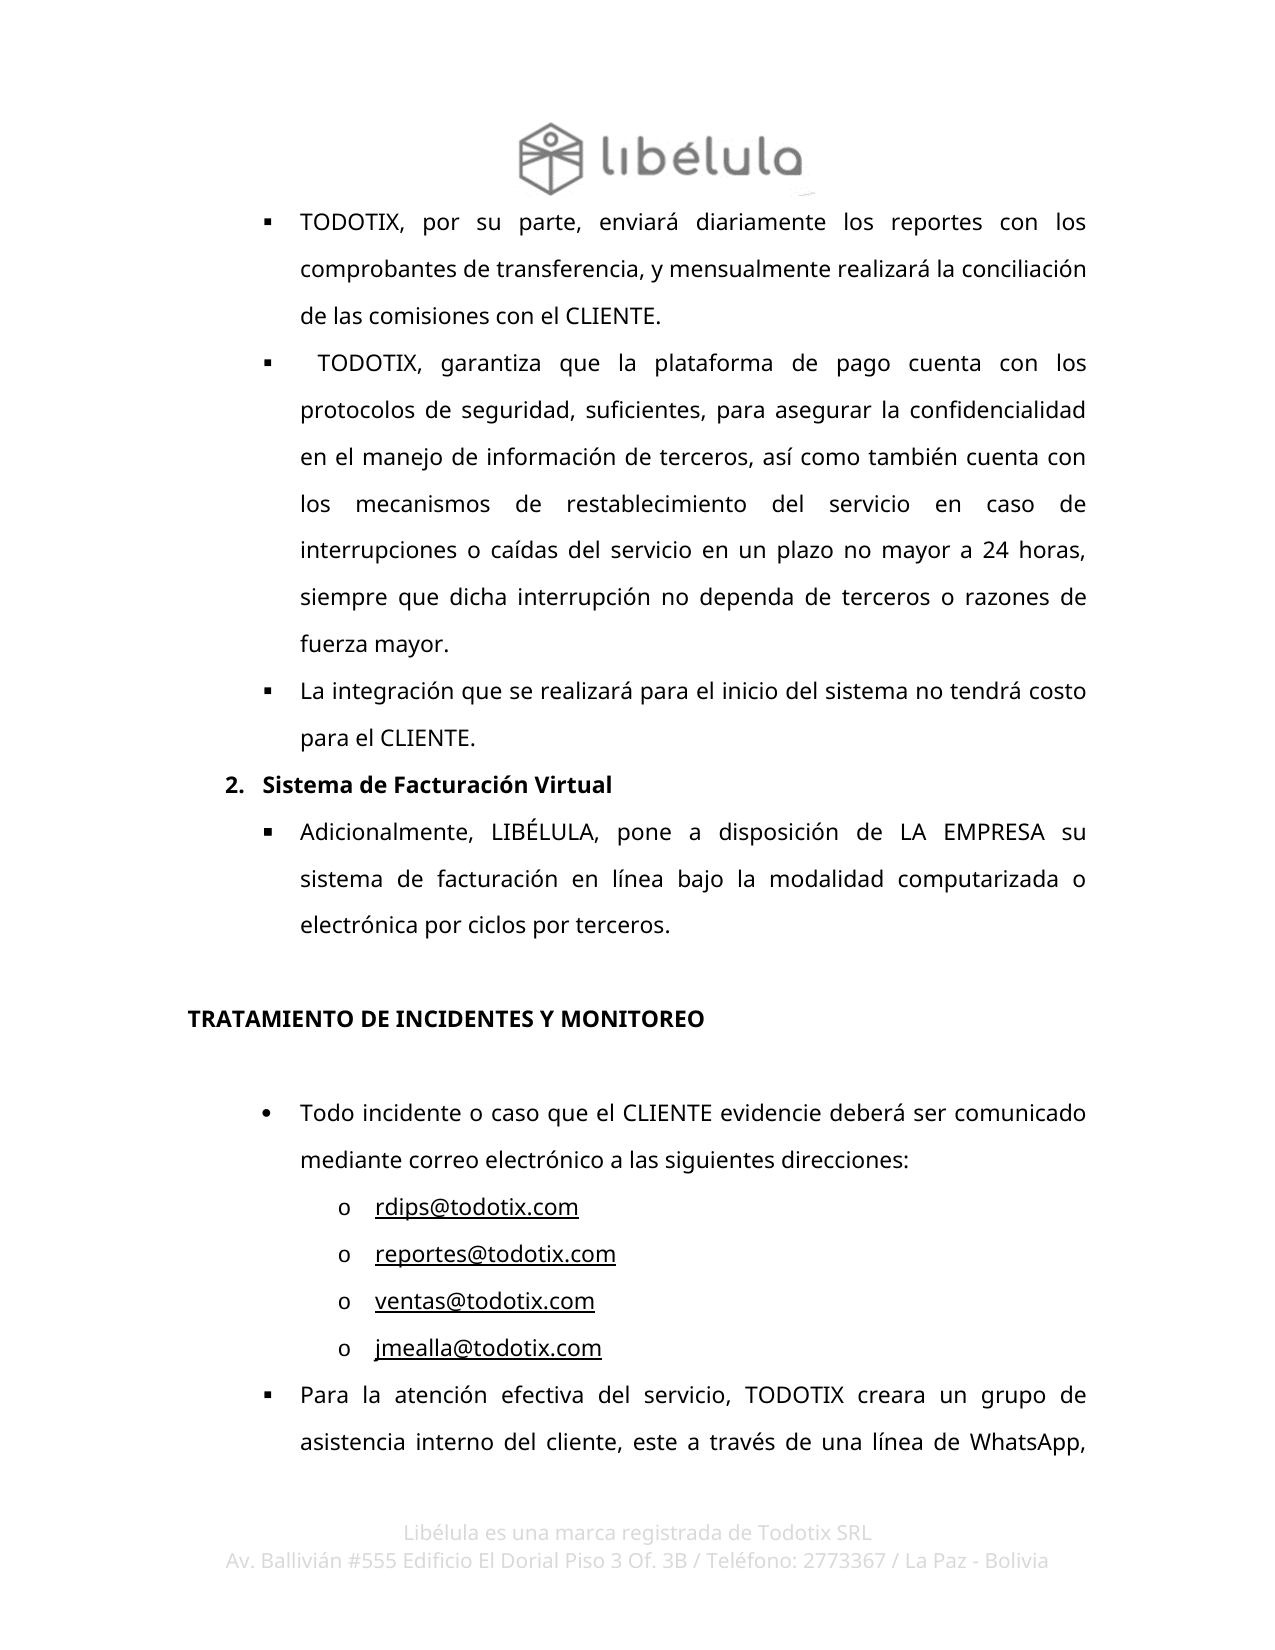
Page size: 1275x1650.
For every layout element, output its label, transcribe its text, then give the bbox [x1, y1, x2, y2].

text TRATAMIENTO DE INCIDENTES Y MONITOREO [187, 1003, 1087, 1034]
list rdips@todotix.com [337, 1191, 1087, 1222]
list Sistema de Facturación Virtual [225, 769, 1087, 800]
list Adicionalmente, LIBÉLULA, pone a disposición de LA EMPRESA su sistema de facturación en línea bajo la modalidad computarizada o electrónica por ciclos por terceros. [262, 816, 1087, 941]
list reportes@todotix.com [337, 1238, 1087, 1269]
list ventas@todotix.com [337, 1284, 1087, 1316]
list jmealla@todotix.com [337, 1332, 1087, 1363]
list TODOTIX, garantiza que la plataforma de pago cuenta con los protocolos de seguridad, suficientes, para asegurar la confidencialidad en el manejo de información de terceros, así como también cuenta con los mecanismos de restablecimiento del servicio en caso de interrupciones o caídas del servicio en un plazo no mayor a 24 horas, siempre que dicha interrupción no dependa de terceros o razones de fuerza mayor. [262, 347, 1087, 659]
list Todo incidente o caso que el CLIENTE evidencie deberá ser comunicado mediante correo electrónico a las siguientes direcciones: [262, 1097, 1087, 1175]
picture [460, 74, 815, 196]
list TODOTIX, por su parte, enviará diariamente los reportes con los comprobantes de transferencia, y mensualmente realizará la conciliación de las comisiones con el CLIENTE. [262, 206, 1087, 331]
list La integración que se realizará para el inicio del sistema no tendrá costo para el CLIENTE. [262, 675, 1087, 753]
